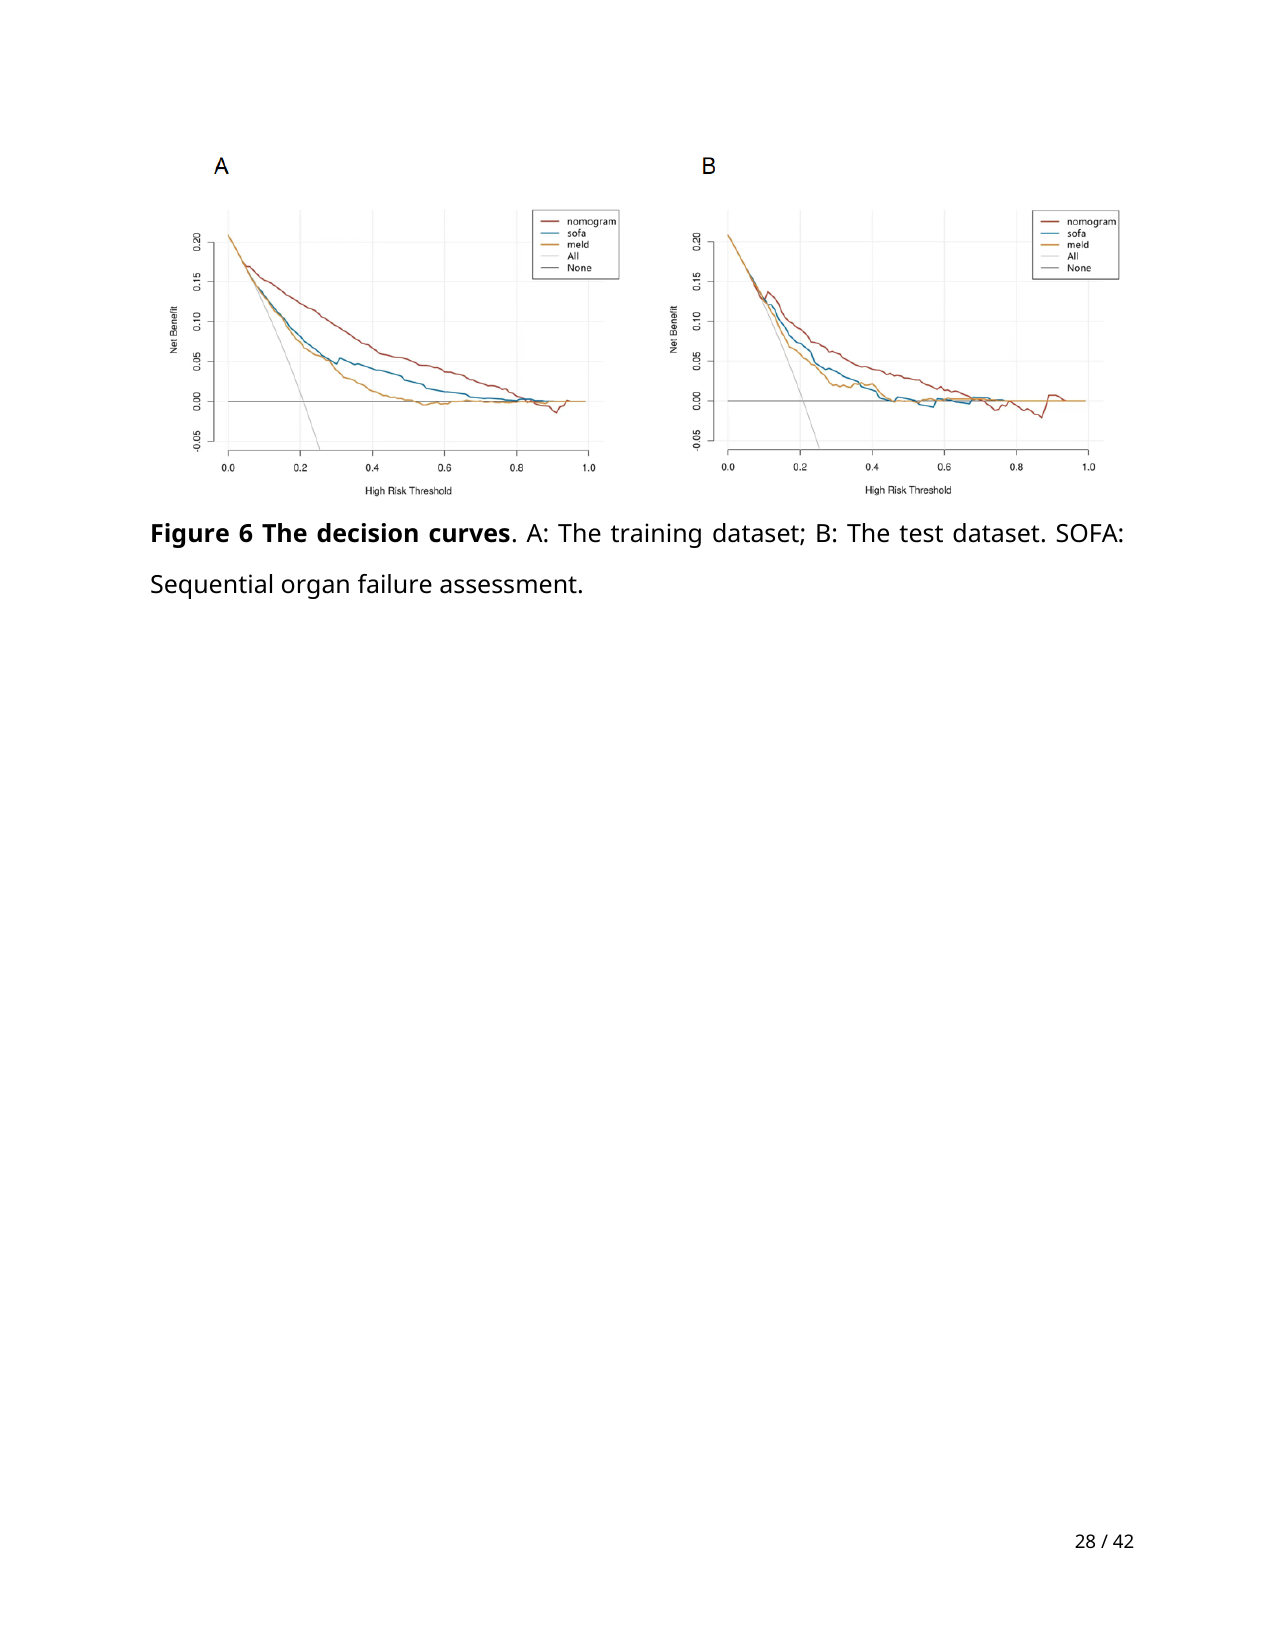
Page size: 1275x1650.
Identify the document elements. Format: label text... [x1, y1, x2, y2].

text Figure 6 The decision curves. A: The training dataset; B: The test dataset. SOFA: Sequential organ failure assessment. [150, 516, 1125, 601]
picture [150, 150, 1125, 499]
